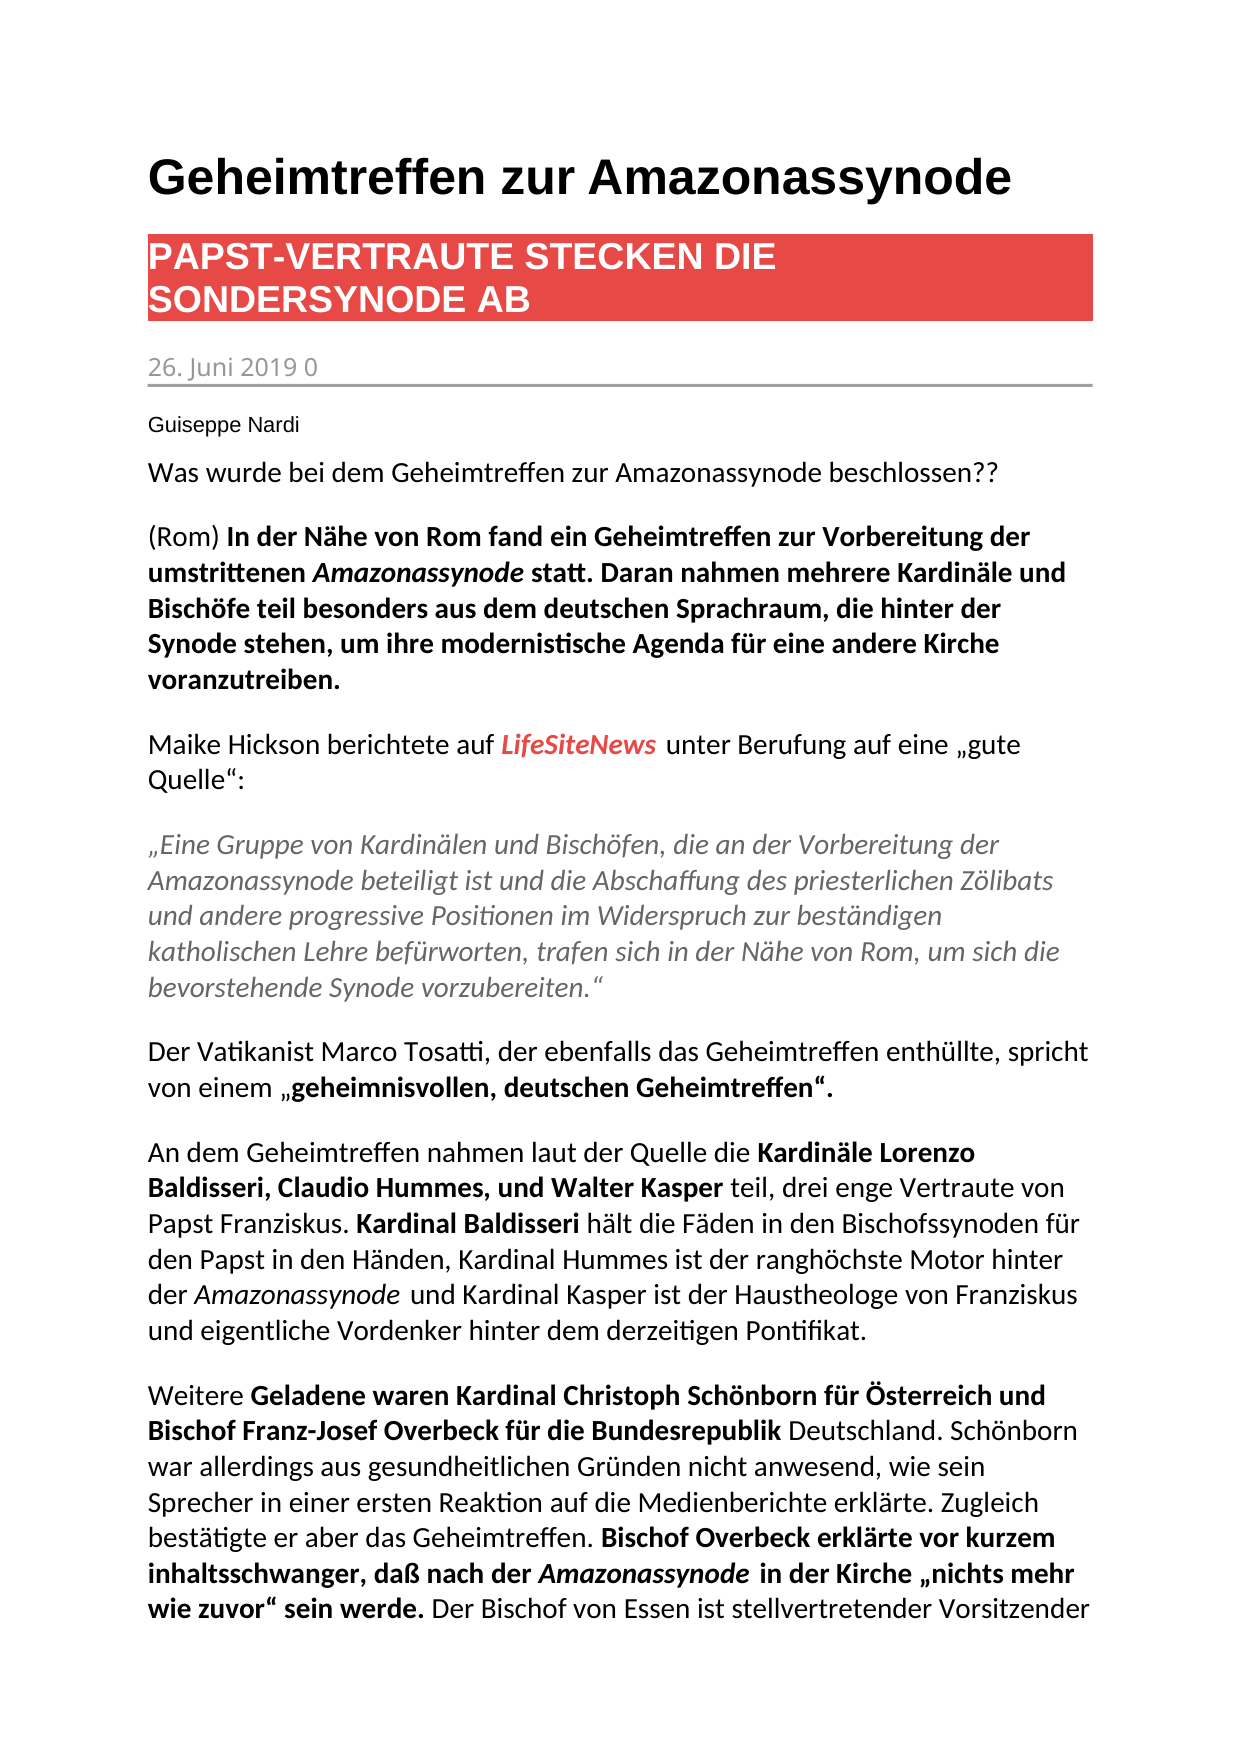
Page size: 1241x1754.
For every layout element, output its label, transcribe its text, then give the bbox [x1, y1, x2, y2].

text „Eine Gruppe von Kardinälen und Bischöfen, die an der Vorbereitung der Amazonassynode beteiligt ist und die Abschaffung des priesterlichen Zölibats und andere progressive Positionen im Widerspruch zur beständigen katholischen Lehre befürworten, trafen sich in der Nähe von Rom, um sich die bevorstehende Synode vorzubereiten.“ [148, 826, 1093, 1004]
text Geheimtreffen zur Amazonassynode [148, 148, 1093, 205]
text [148, 1377, 1093, 1626]
text PAPST-VERTRAUTE STECKEN DIE SONDERSYNODE AB [148, 234, 1093, 321]
text Maike Hickson berichtete auf LifeSiteNews unter Berufung auf eine „gute Quelle“: [148, 726, 1093, 797]
text (Rom) In der Nähe von Rom fand ein Geheimtreffen zur Vorbereitung der umstrittenen Amazonassynode statt. Daran nahmen mehrere Kardinäle und Bischöfe teil besonders aus dem deutschen Sprachraum, die hinter der Synode stehen, um ihre modernistische Agenda für eine andere Kirche voranzutreiben. [148, 518, 1093, 697]
text An dem Geheimtreffen nahmen laut der Quelle die Kardinäle Lorenzo Baldisseri, Claudio Hummes, und Walter Kasper teil, drei enge Vertraute von Papst Franziskus. Kardinal Baldisseri hält die Fäden in den Bischofssynoden für den Papst in den Händen, Kardinal Hummes ist der ranghöchste Motor hinter der Amazonassynode und Kardinal Kasper ist der Haustheologe von Franziskus und eigentliche Vordenker hinter dem derzeitigen Pontifikat. [148, 1134, 1093, 1348]
text Guiseppe Nardi [148, 412, 1093, 437]
text 26. Juni 2019 0 [148, 350, 1093, 383]
text Was wurde bei dem Geheimtreffen zur Amazonassynode beschlossen?? [148, 454, 1093, 489]
text Der Vatikanist Marco Tosatti, der ebenfalls das Geheimtreffen enthüllte, spricht von einem „geheimnisvollen, deutschen Geheimtreffen“. [148, 1033, 1093, 1105]
